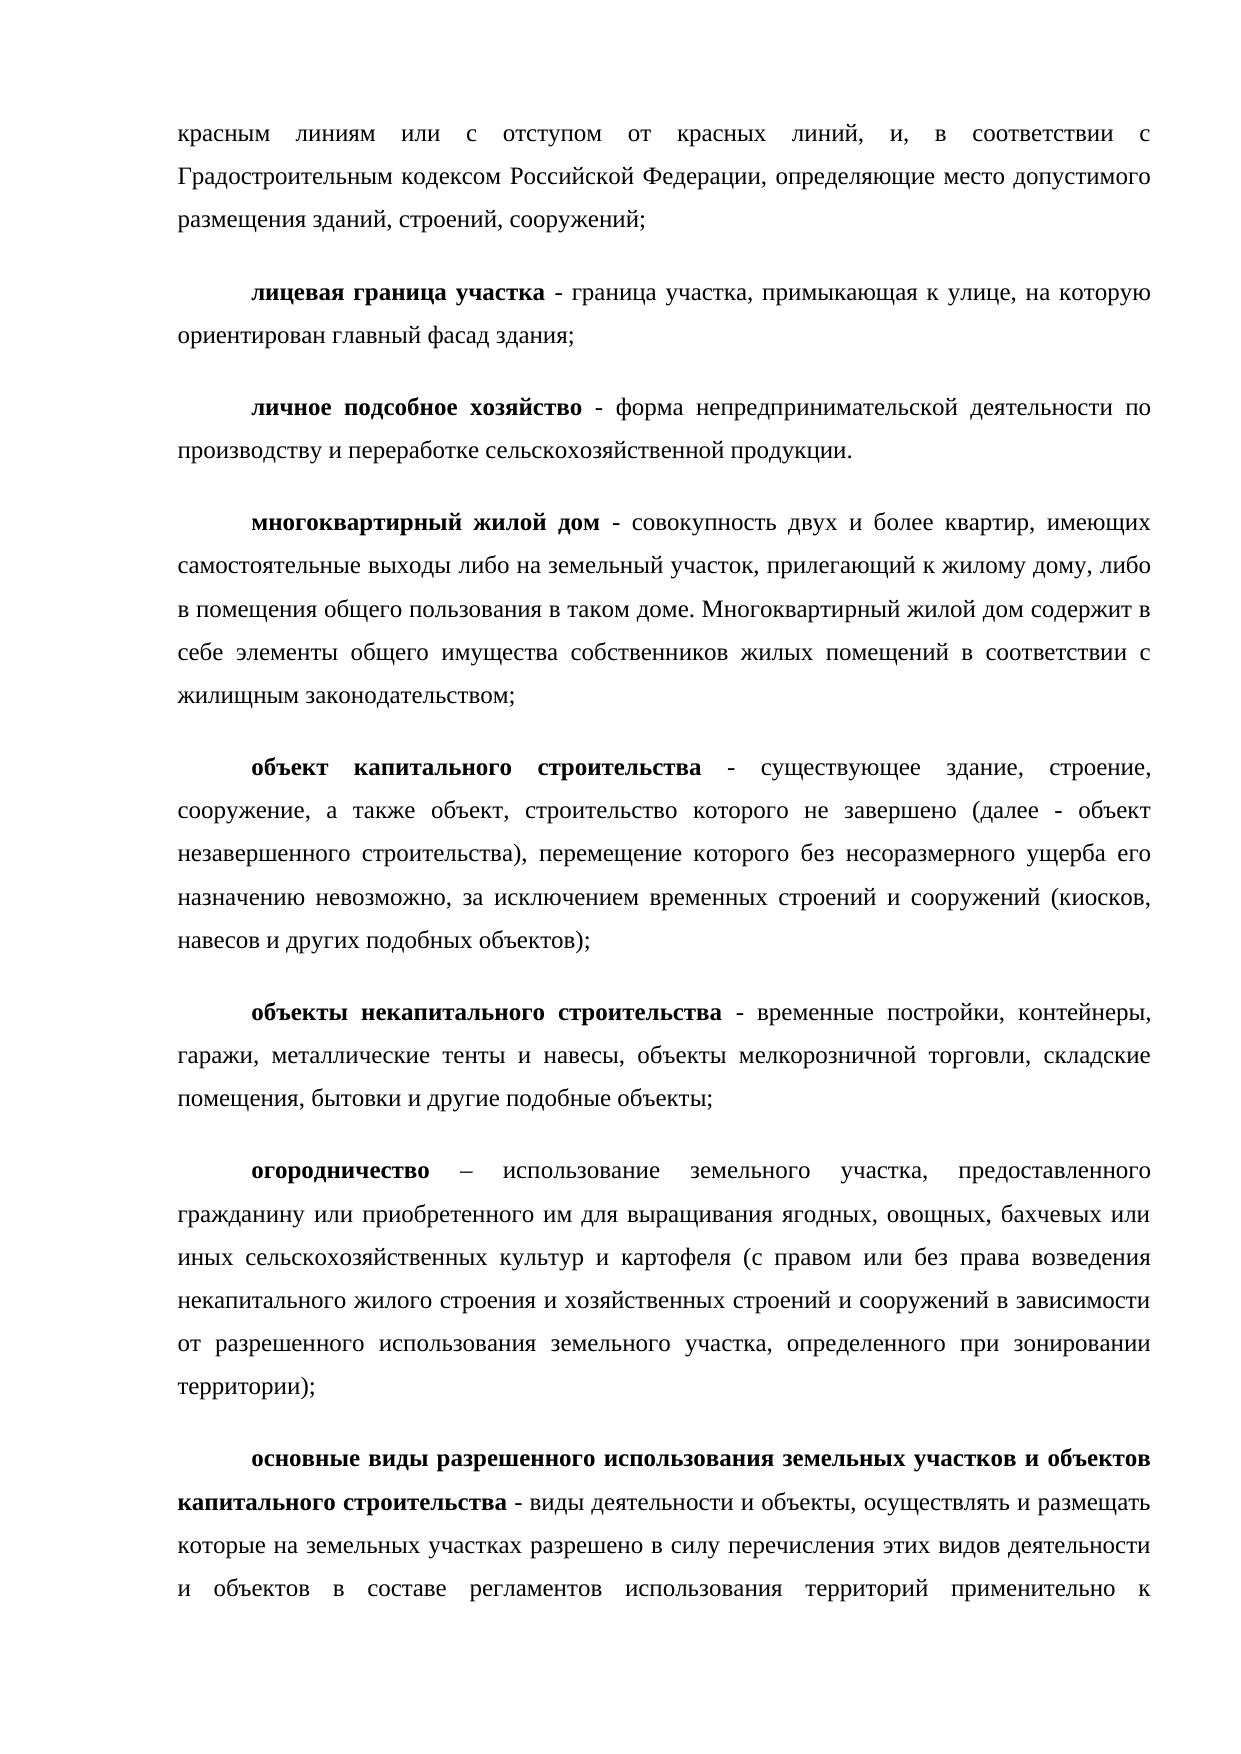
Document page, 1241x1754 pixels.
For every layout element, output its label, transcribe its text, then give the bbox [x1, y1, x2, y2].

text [177, 118, 1152, 233]
text лицевая граница участка - граница участка, примыкающая к улице, на которую ориентирован главный фасад здания; [177, 277, 1152, 348]
text объект капитального строительства - существующее здание, строение, сооружение, а также объект, строительство которого не завершено (далее - объект незавершенного строительства), перемещение которого без несоразмерного ущерба его назначению невозможно, за исключением временных строений и сооружений (киосков, навесов и других подобных объектов); [177, 752, 1152, 953]
text личное подсобное хозяйство - форма непредпринимательской деятельности по производству и переработке сельскохозяйственной продукции. [177, 392, 1152, 464]
text многоквартирный жилой дом - совокупность двух и более квартир, имеющих самостоятельные выходы либо на земельный участок, прилегающий к жилому дому, либо в помещения общего пользования в таком доме. Многоквартирный жилой дом содержит в себе элементы общего имущества собственников жилых помещений в соответствии с жилищным законодательством; [177, 507, 1152, 709]
text огородничество – использование земельного участка, предоставленного гражданину или приобретенного им для выращивания ягодных, овощных, бахчевых или иных сельскохозяйственных культур и картофеля (с правом или без права возведения некапитального жилого строения и хозяйственных строений и сооружений в зависимости от разрешенного использования земельного участка, определенного при зонировании территории); [177, 1156, 1152, 1400]
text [177, 1443, 1152, 1602]
text объекты некапитального строительства - временные постройки, контейнеры, гаражи, металлические тенты и навесы, объекты мелкорозничной торговли, складские помещения, бытовки и другие подобные объекты; [177, 997, 1152, 1112]
